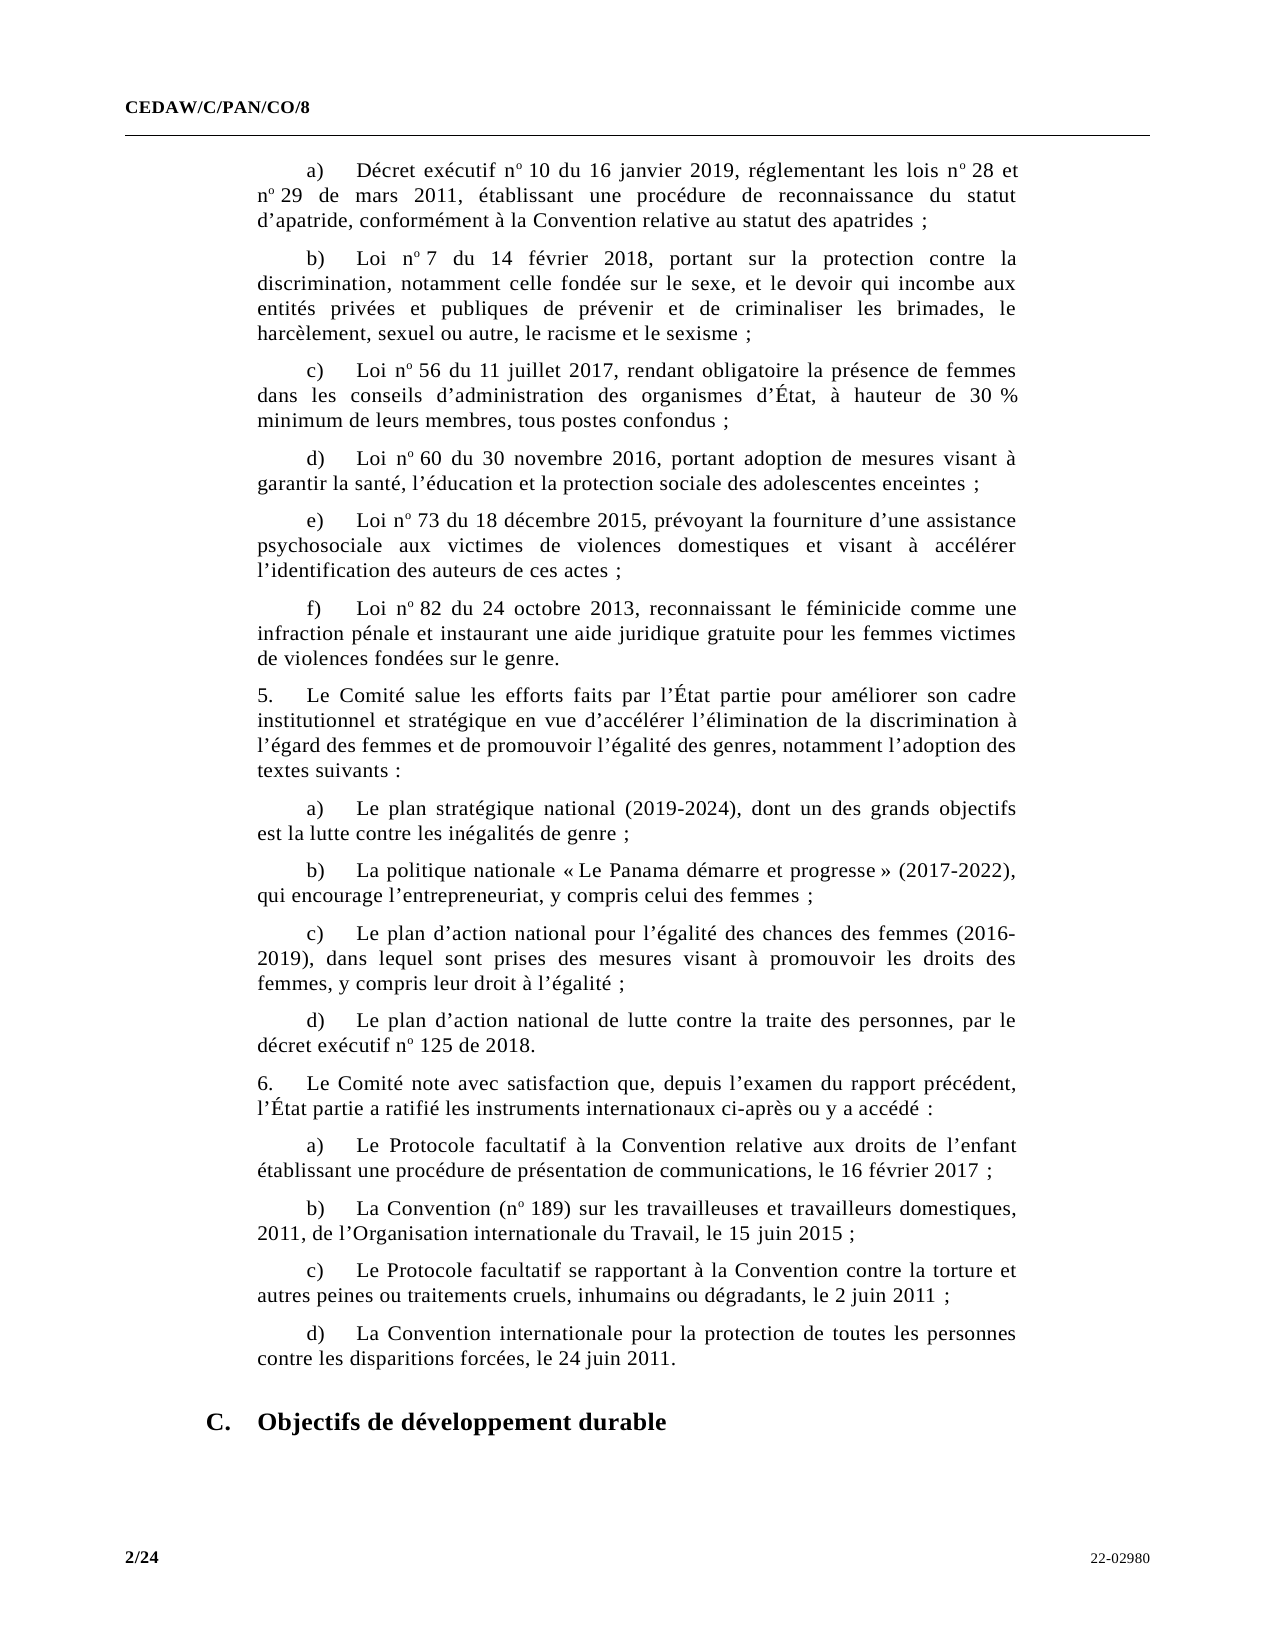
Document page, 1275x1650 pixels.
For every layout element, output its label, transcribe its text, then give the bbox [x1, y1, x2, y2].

text C. Objectifs de développement durable [125, 1407, 1019, 1436]
text c) Le Protocole facultatif se rapportant à la Convention contre la torture et autres peines ou traitements cruels, inhumains ou dégradants, le 2 juin 2011 ; [257, 1257, 1018, 1307]
text b) La politique nationale « Le Panama démarre et progresse » (2017-2022), qui encourage l’entrepreneuriat, y compris celui des femmes ; [257, 857, 1018, 907]
text a) Le plan stratégique national (2019-2024), dont un des grands objectifs est la lutte contre les inégalités de genre ; [257, 795, 1018, 845]
list Le Comité salue les efforts faits par l’État partie pour améliorer son cadre institutionnel et stratégique en vue d’accélérer l’élimination de la discrimination à l’égard des femmes et de promouvoir l’égalité des genres, notamment l’adoption des textes suivants : [257, 682, 1018, 782]
text f) Loi no 82 du 24 octobre 2013, reconnaissant le féminicide comme une infraction pénale et instaurant une aide juridique gratuite pour les femmes victimes de violences fondées sur le genre. [257, 595, 1018, 670]
text d) Le plan d’action national de lutte contre la traite des personnes, par le décret exécutif no 125 de 2018. [257, 1007, 1018, 1057]
text d) Loi no 60 du 30 novembre 2016, portant adoption de mesures visant à garantir la santé, l’éducation et la protection sociale des adolescentes enceintes ; [257, 445, 1018, 495]
text a) Le Protocole facultatif à la Convention relative aux droits de l’enfant établissant une procédure de présentation de communications, le 16 février 2017 ; [257, 1132, 1018, 1182]
text c) Loi no 56 du 11 juillet 2017, rendant obligatoire la présence de femmes dans les conseils d’administration des organismes d’État, à hauteur de 30 % minimum de leurs membres, tous postes confondus ; [257, 357, 1018, 432]
text b) Loi no 7 du 14 février 2018, portant sur la protection contre la discrimination, notamment celle fondée sur le sexe, et le devoir qui incombe aux entités privées et publiques de prévenir et de criminaliser les brimades, le harcèlement, sexuel ou autre, le racisme et le sexisme ; [257, 245, 1018, 345]
text b) La Convention (no 189) sur les travailleuses et travailleurs domestiques, 2011, de l’Organisation internationale du Travail, le 15 juin 2015 ; [257, 1195, 1018, 1245]
text d) La Convention internationale pour la protection de toutes les personnes contre les disparitions forcées, le 24 juin 2011. [257, 1320, 1018, 1370]
text a) Décret exécutif no 10 du 16 janvier 2019, réglementant les lois no 28 et no 29 de mars 2011, établissant une procédure de reconnaissance du statut d’apatride, conformément à la Convention relative au statut des apatrides ; [257, 157, 1018, 232]
list Le Comité note avec satisfaction que, depuis l’examen du rapport précédent, l’État partie a ratifié les instruments internationaux ci-après ou y a accédé : [257, 1070, 1018, 1120]
text c) Le plan d’action national pour l’égalité des chances des femmes (2016-2019), dans lequel sont prises des mesures visant à promouvoir les droits des femmes, y compris leur droit à l’égalité ; [257, 920, 1018, 995]
text e) Loi no 73 du 18 décembre 2015, prévoyant la fourniture d’une assistance psychosociale aux victimes de violences domestiques et visant à accélérer l’identification des auteurs de ces actes ; [257, 507, 1018, 582]
